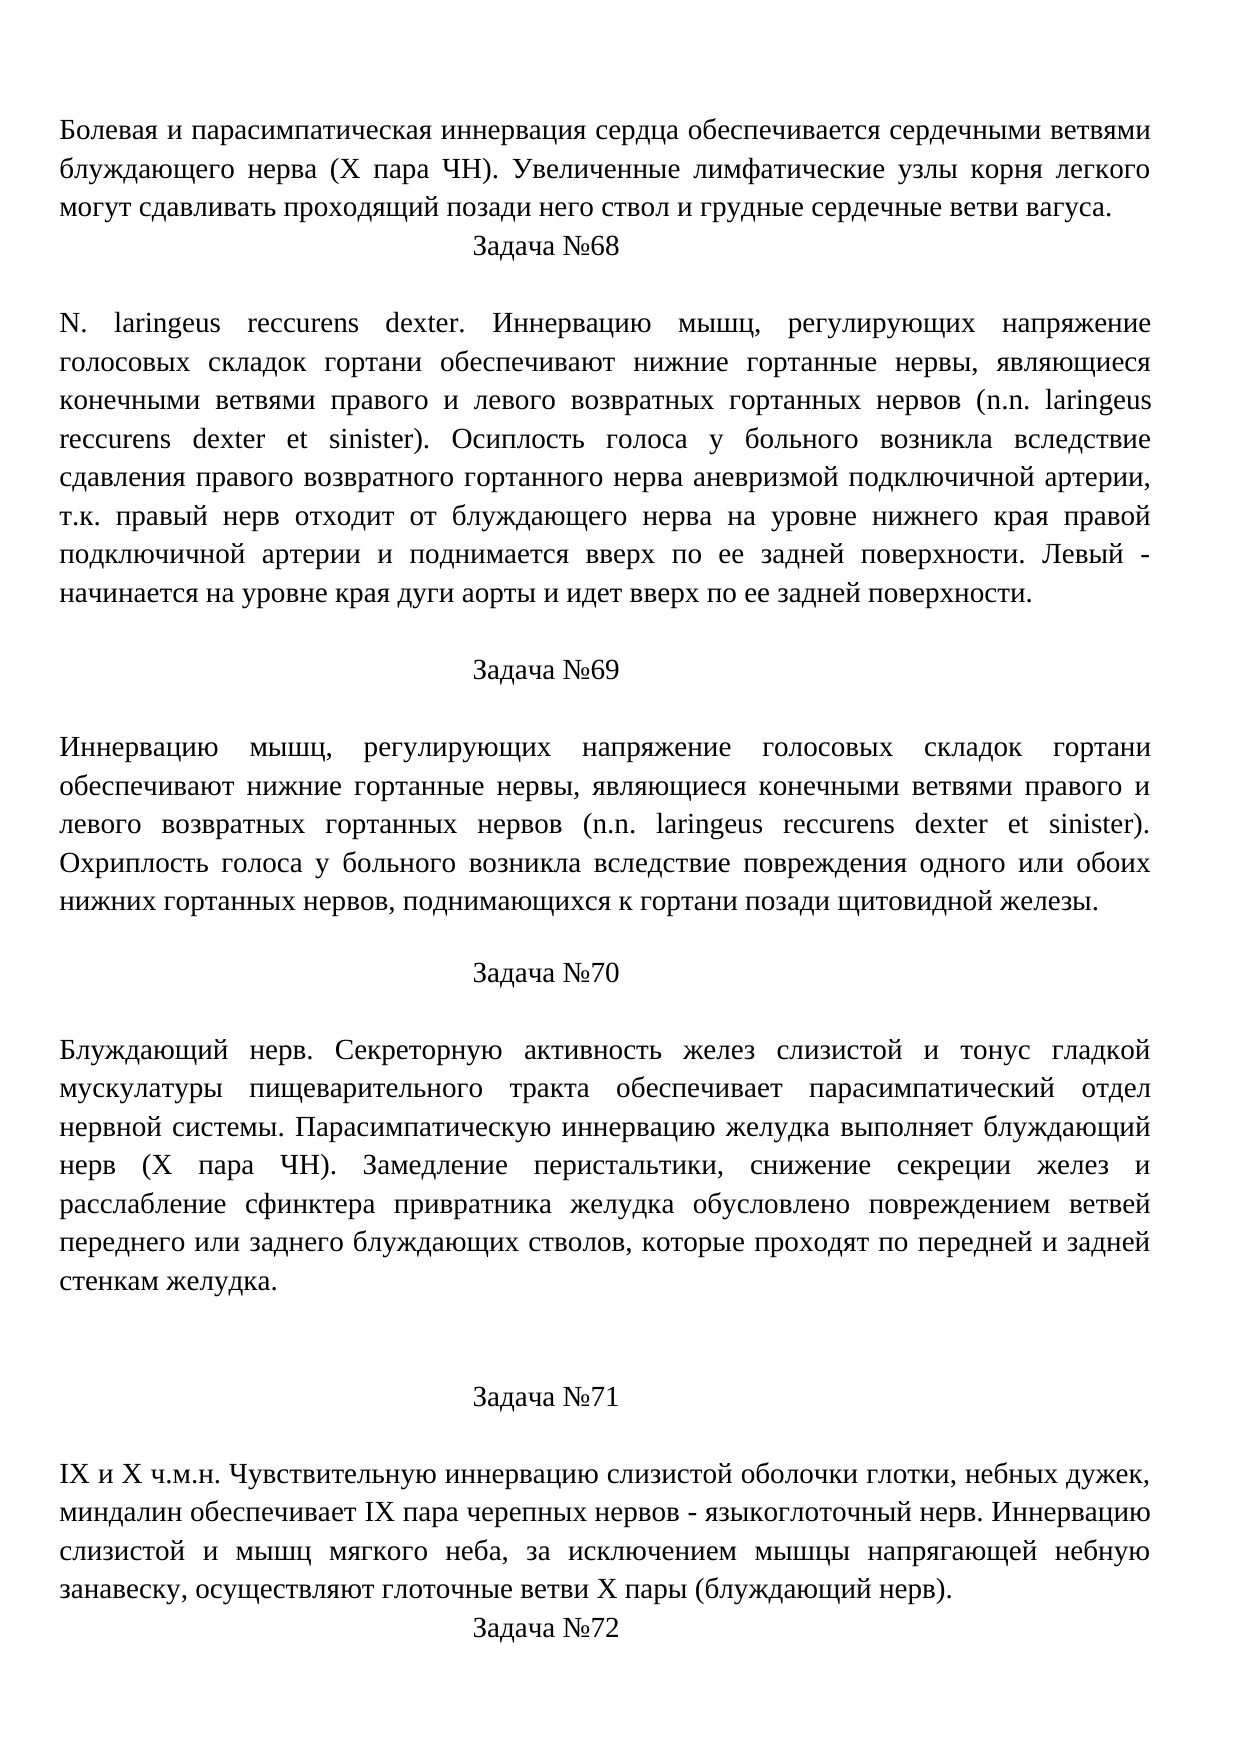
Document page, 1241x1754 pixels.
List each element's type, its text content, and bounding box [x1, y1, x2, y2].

text N. lаringeus reccurens dexter. Иннервацию мышц, регулирующих напряжение голосовых складок гортани обеспечивают нижние гортанные нервы, являющиеся конечными ветвями правого и левого возвратных гортанных нервов (n.n. lаringeus reccurens dexter et sinister). Осиплость голоса у больного возникла вследствие сдавления правого возвратного гортанного нерва аневризмой подключичной артерии, т.к. правый нерв отходит от блуждающего нерва на уровне нижнего края правой подключичной артерии и поднимается вверх по ее задней поверхности. Левый - начинается на уровне края дуги аорты и идет вверх по ее задней поверхности. [59, 305, 1152, 608]
text Задача №68 [398, 228, 1152, 262]
text IX и Х ч.м.н. Чувствительную иннервацию слизистой оболочки глотки, небных дужек, миндалин обеспечивает IX пара черепных нервов - языкоглоточный нерв. Иннервацию слизистой и мышц мягкого неба, за исключением мышцы напрягающей небную занавеску, осуществляют глоточные ветви X пары (блуждающий нерв). [59, 1456, 1152, 1605]
text Задача №70 [354, 955, 1152, 988]
text Иннервацию мышц, регулирующих напряжение голосовых складок гортани обеспечивают нижние гортанные нервы, являющиеся конечными ветвями правого и левого возвратных гортанных нервов (n.n. lаringeus reccurens dexter et sinister). Охриплость голоса у больного возникла вследствие повреждения одного или обоих нижних гортанных нервов, поднимающихся к гортани позади щитовидной железы. [59, 729, 1152, 917]
text Задача №71 [354, 1379, 1152, 1412]
text Задача №72 [354, 1610, 1152, 1643]
text Блуждающий нерв. Секреторную активность желез слизистой и тонус гладкой мускулатуры пищеварительного тракта обеспечивает парасимпатический отдел нервной системы. Парасимпатическую иннервацию желудка выполняет блуждающий нерв (X пара ЧН). Замедление перистальтики, снижение секреции желез и расслабление сфинктера привратника желудка обусловлено повреждением ветвей переднего или заднего блуждающих стволов, которые проходят по передней и задней стенкам желудка. [59, 1032, 1152, 1297]
text Задача №69 [354, 652, 1152, 686]
text Болевая и парасимпатическая иннервация сердца обеспечивается сердечными ветвями блуждающего нерва (X пара ЧН). Увеличенные лимфатические узлы корня легкого могут сдавливать проходящий позади него ствол и грудные сердечные ветви вагуса. [59, 112, 1152, 223]
